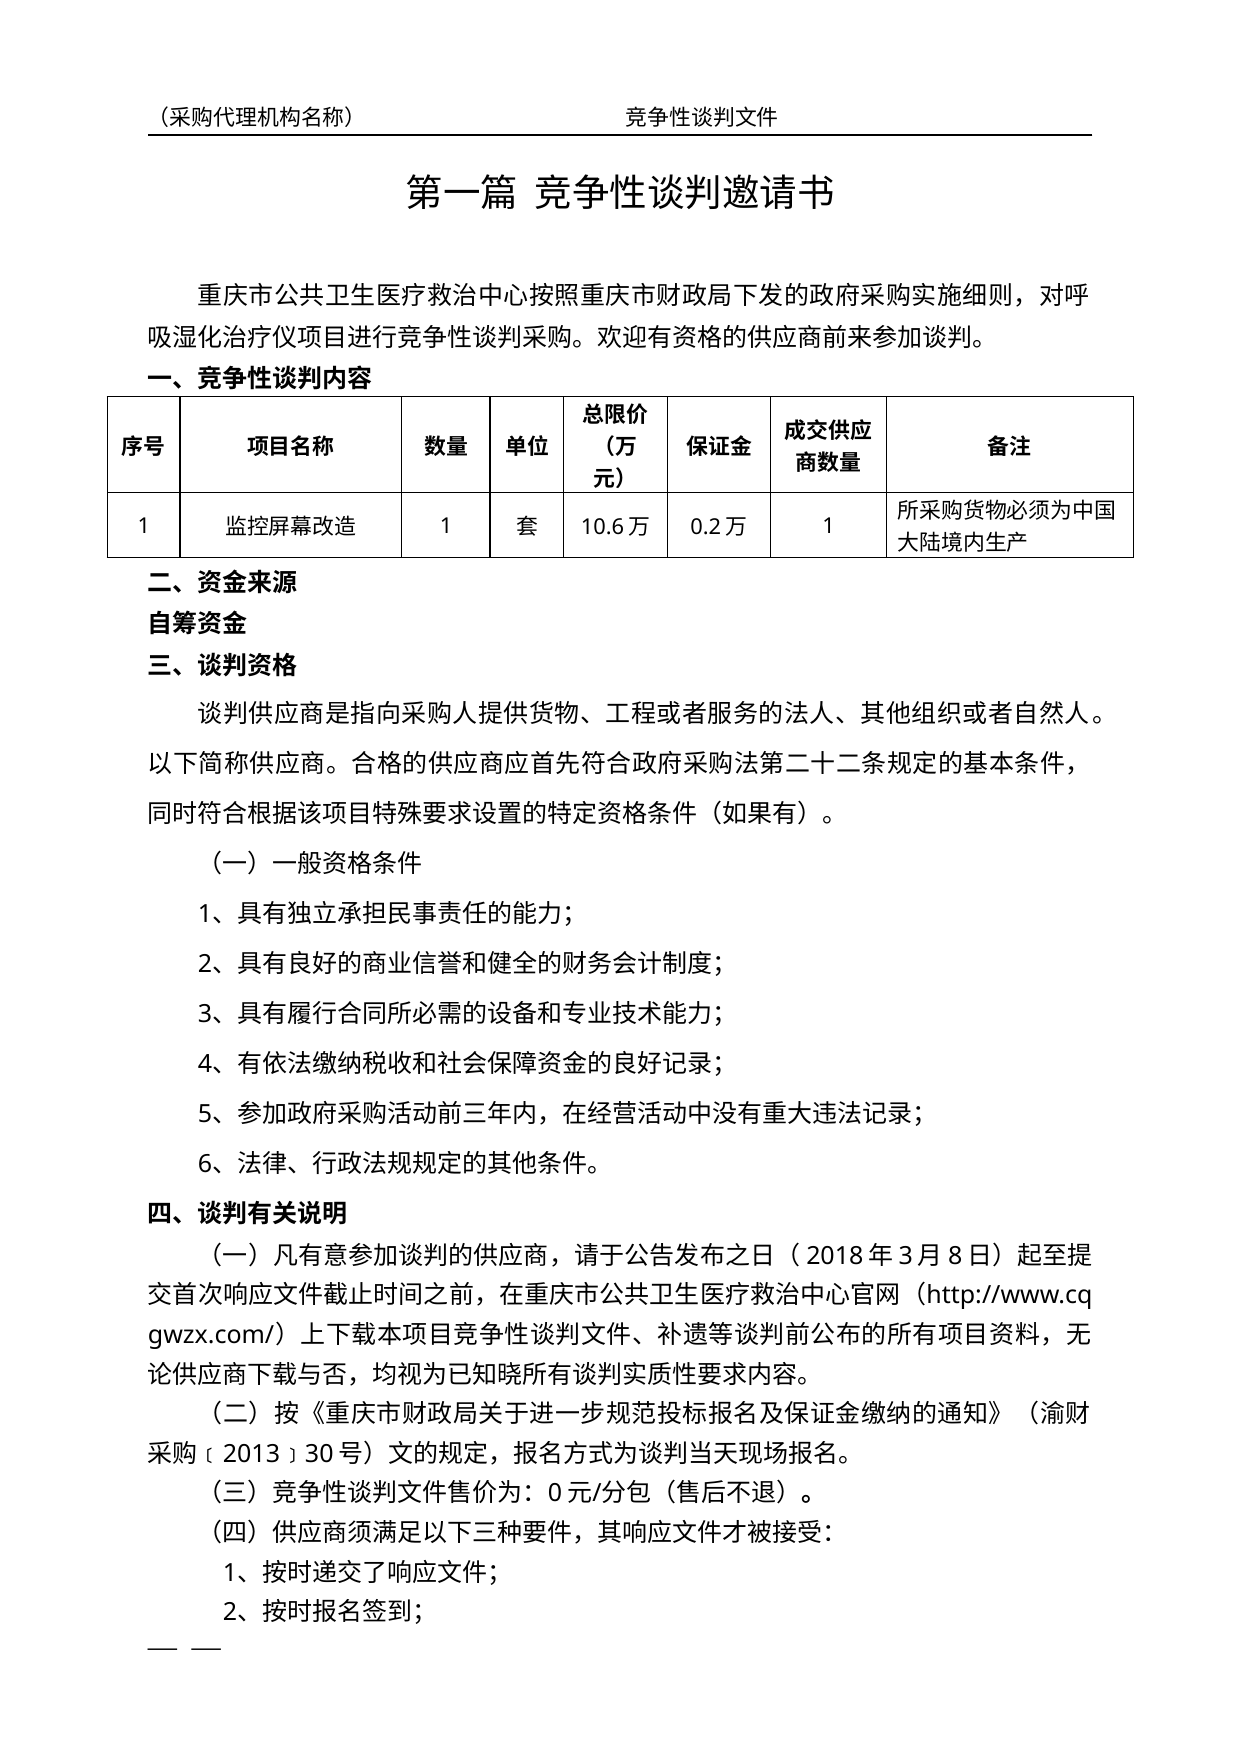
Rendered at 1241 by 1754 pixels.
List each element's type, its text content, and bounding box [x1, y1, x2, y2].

text 2、按时报名签到； [148, 1589, 1092, 1628]
table_header 数量 [402, 397, 489, 492]
table_header 单位 [491, 397, 563, 492]
table_cell 1 [402, 493, 489, 557]
text （一）凡有意参加谈判的供应商，请于公告发布之日（ 2018年3月8日）起至提交首次响应文件截止时间之前，在重庆市公共卫生医疗救治中心官网（http://www.cqgwzx.com/）上下载本项目竞争性谈判文件、补遗等谈判前公布的所有项目资料，无论供应商下载与否，均视为已知晓所有谈判实质性要求内容。 [148, 1233, 1092, 1391]
table_header 序号 [108, 397, 179, 492]
text 3、具有履行合同所必需的设备和专业技术能力； [148, 983, 1092, 1033]
subtitle 二、资金来源 [148, 558, 1092, 599]
text 6、法律、行政法规规定的其他条件。 [148, 1133, 1092, 1183]
table_header 保证金 [668, 397, 770, 492]
table_header 总限价（万元） [564, 397, 667, 492]
subtitle 一、竞争性谈判内容 [148, 354, 1092, 396]
table_cell 套 [491, 493, 563, 557]
text 重庆市公共卫生医疗救治中心按照重庆市财政局下发的政府采购实施细则，对呼吸湿化治疗仪项目进行竞争性谈判采购。欢迎有资格的供应商前来参加谈判。 [148, 271, 1092, 354]
table_header 项目名称 [181, 397, 401, 492]
table_cell 10.6万 [564, 493, 667, 557]
table_cell 监控屏幕改造 [181, 493, 401, 557]
text 谈判供应商是指向采购人提供货物、工程或者服务的法人、其他组织或者自然人。以下简称供应商。合格的供应商应首先符合政府采购法第二十二条规定的基本条件，同时符合根据该项目特殊要求设置的特定资格条件（如果有）。 [148, 683, 1092, 833]
table_cell 1 [771, 493, 886, 557]
table_cell 所采购货物必须为中国大陆境内生产 [887, 493, 1133, 557]
text 1、具有独立承担民事责任的能力； [148, 883, 1092, 933]
subtitle 第一篇 竞争性谈判邀请书 [148, 163, 1092, 217]
table_cell 0.2万 [668, 493, 770, 557]
subtitle 四、谈判有关说明 [148, 1183, 1092, 1233]
text （一）一般资格条件 [148, 833, 1092, 883]
table_header 备注 [887, 397, 1133, 492]
subtitle 自筹资金 [148, 599, 1092, 641]
text 4、有依法缴纳税收和社会保障资金的良好记录； [148, 1033, 1092, 1083]
table_header 成交供应商数量 [771, 397, 886, 492]
text 1、按时递交了响应文件； [148, 1549, 1092, 1589]
text 2、具有良好的商业信誉和健全的财务会计制度； [148, 933, 1092, 983]
subtitle 三、谈判资格 [148, 641, 1092, 683]
table_cell 1 [108, 493, 179, 557]
text （三）竞争性谈判文件售价为：0元/分包（售后不退）。 [148, 1470, 1092, 1510]
text 5、参加政府采购活动前三年内，在经营活动中没有重大违法记录； [148, 1083, 1092, 1133]
text （四）供应商须满足以下三种要件，其响应文件才被接受： [148, 1510, 1092, 1549]
text （二）按《重庆市财政局关于进一步规范投标报名及保证金缴纳的通知》（渝财采购﹝2013﹞30号）文的规定，报名方式为谈判当天现场报名。 [148, 1391, 1092, 1470]
